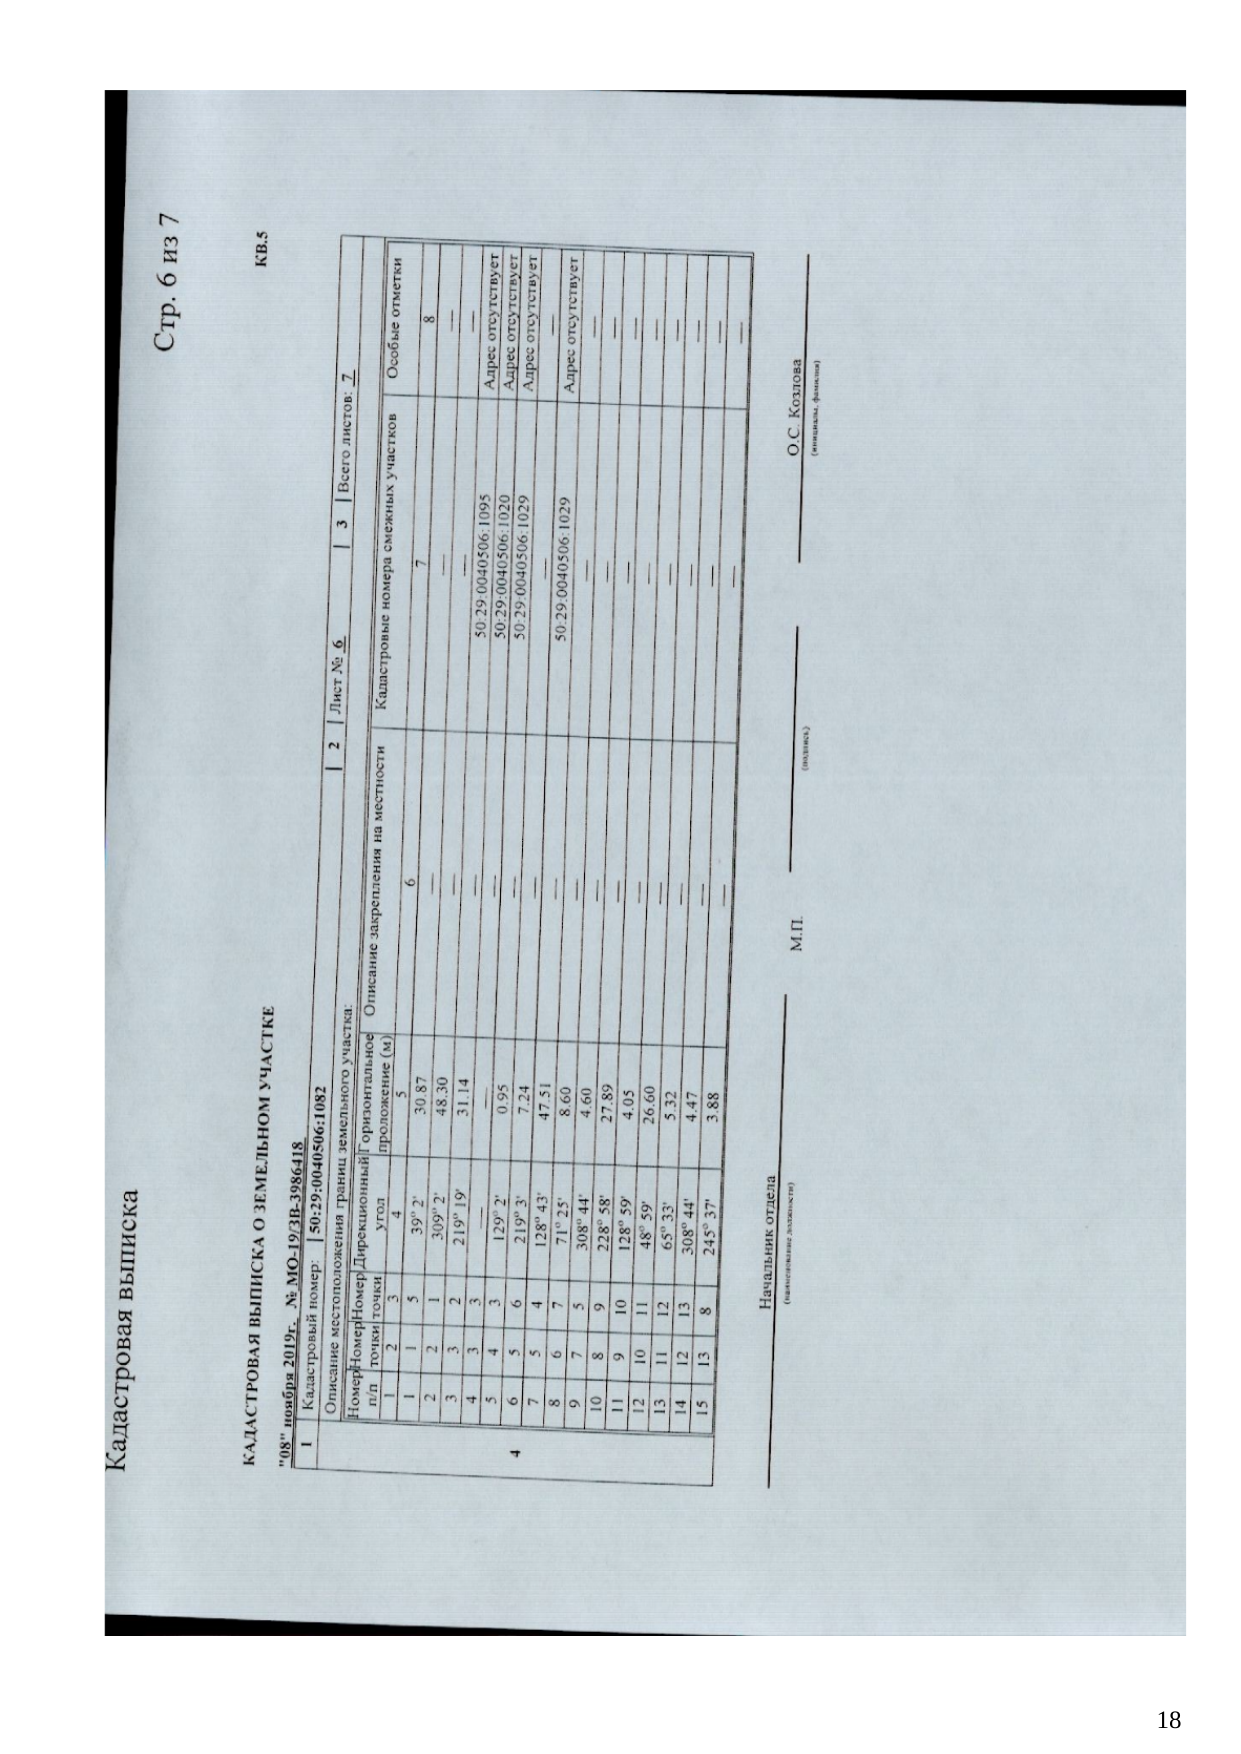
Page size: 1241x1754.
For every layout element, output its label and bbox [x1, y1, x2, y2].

picture [106, 91, 1187, 1636]
